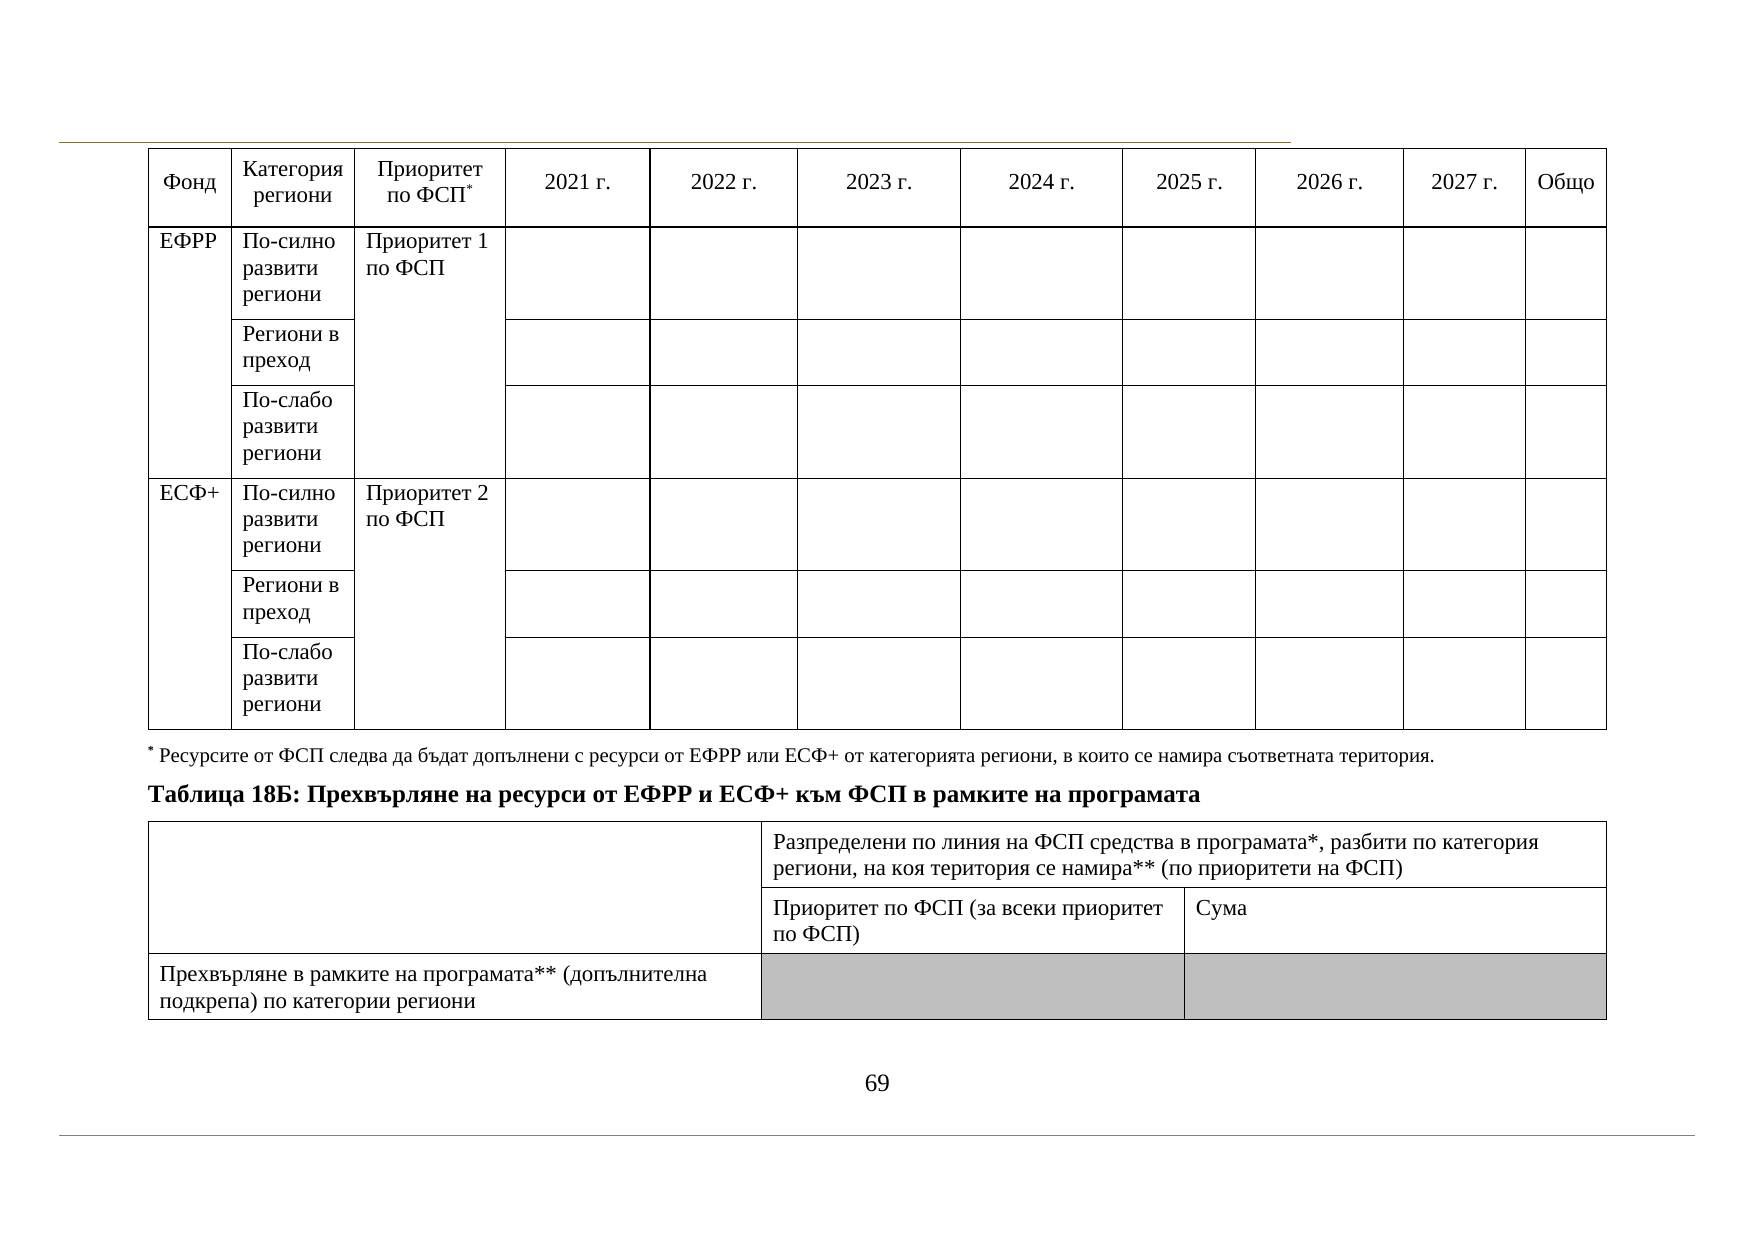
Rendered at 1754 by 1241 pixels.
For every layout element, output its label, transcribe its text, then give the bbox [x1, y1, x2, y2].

table_cell ЕСФ+ [149, 479, 231, 729]
text * Ресурсите от ФСП следва да бъдат допълнени с ресурси от ЕФРР или ЕСФ+ от категорията региони, в които се намира съответната територия. [148, 743, 1606, 767]
table_cell [651, 638, 797, 729]
table_cell [798, 571, 960, 637]
table_cell [961, 479, 1122, 570]
table_header Разпределени по линия на ФСП средства в програмата*, разбити по категория региони, на коя територия се намира** (по приоритети на ФСП) [762, 822, 1606, 887]
table_cell По-слабо развити региони [232, 638, 354, 729]
table_cell [798, 320, 960, 385]
table_cell [961, 320, 1122, 385]
table_cell [1256, 320, 1403, 385]
table_cell [798, 386, 960, 478]
table_cell 2023 г. [798, 149, 960, 226]
table_cell [1123, 479, 1255, 570]
table_cell 2025 г. [1123, 149, 1255, 226]
table_cell [651, 228, 797, 319]
table_cell 2021 г. [506, 149, 649, 226]
table_cell [506, 638, 649, 729]
table_cell [1256, 638, 1403, 729]
table_cell [506, 479, 649, 570]
table_cell Категория региони [232, 149, 354, 226]
table_cell ЕФРР [149, 228, 231, 478]
table_cell [1185, 954, 1606, 1019]
table_cell [506, 320, 649, 385]
table_cell [1404, 571, 1525, 637]
table_cell [798, 638, 960, 729]
text Таблица 18Б: Прехвърляне на ресурси от ЕФРР и ЕСФ+ към ФСП в рамките на програмата [148, 779, 1606, 808]
table_cell Региони в преход [232, 571, 354, 637]
table_cell [1526, 571, 1606, 637]
table_cell [1404, 386, 1525, 478]
table_header [149, 822, 761, 953]
table_cell [506, 386, 649, 478]
table_cell [1526, 479, 1606, 570]
table_cell [1404, 638, 1525, 729]
table_cell [651, 320, 797, 385]
table_cell Приоритет 2 по ФСП [355, 479, 505, 729]
table_cell [506, 571, 649, 637]
table_cell Фонд [149, 149, 231, 226]
table_cell [1404, 320, 1525, 385]
table_cell [1404, 479, 1525, 570]
table_cell 2027 г. [1404, 149, 1525, 226]
table_cell [961, 228, 1122, 319]
table_cell Прехвърляне в рамките на програмата** (допълнителна подкрепа) по категории региони [149, 954, 761, 1019]
table_cell [961, 638, 1122, 729]
table_cell [651, 571, 797, 637]
table_cell [798, 479, 960, 570]
table_cell [1256, 386, 1403, 478]
table_cell [1256, 479, 1403, 570]
table_cell По-силно развити региони [232, 228, 354, 319]
table_cell [1526, 320, 1606, 385]
table_cell [651, 386, 797, 478]
table_cell [1526, 386, 1606, 478]
table_cell [1404, 228, 1525, 319]
table_cell [1526, 228, 1606, 319]
table_cell [1256, 571, 1403, 637]
table_cell [651, 479, 797, 570]
table_cell [1256, 228, 1403, 319]
table_cell Приоритет по ФСП* [355, 149, 505, 226]
table_cell [1123, 571, 1255, 637]
table_cell [1526, 638, 1606, 729]
table_cell Общо [1526, 149, 1606, 226]
table_cell По-силно развити региони [232, 479, 354, 570]
table_cell [798, 228, 960, 319]
table_cell Приоритет по ФСП (за всеки приоритет по ФСП) [762, 888, 1184, 953]
table_cell [506, 228, 649, 319]
table_cell [762, 954, 1184, 1019]
table_cell Сума [1185, 888, 1606, 953]
table_cell [1123, 320, 1255, 385]
table_cell 2024 г. [961, 149, 1122, 226]
table_cell [1123, 638, 1255, 729]
table_cell [961, 386, 1122, 478]
table_cell Приоритет 1 по ФСП [355, 228, 505, 478]
table_cell [1123, 386, 1255, 478]
table_cell [961, 571, 1122, 637]
table_cell По-слабо развити региони [232, 386, 354, 478]
table_cell 2026 г. [1256, 149, 1403, 226]
table_cell [1123, 228, 1255, 319]
table_cell 2022 г. [651, 149, 797, 226]
table_cell Региони в преход [232, 320, 354, 385]
